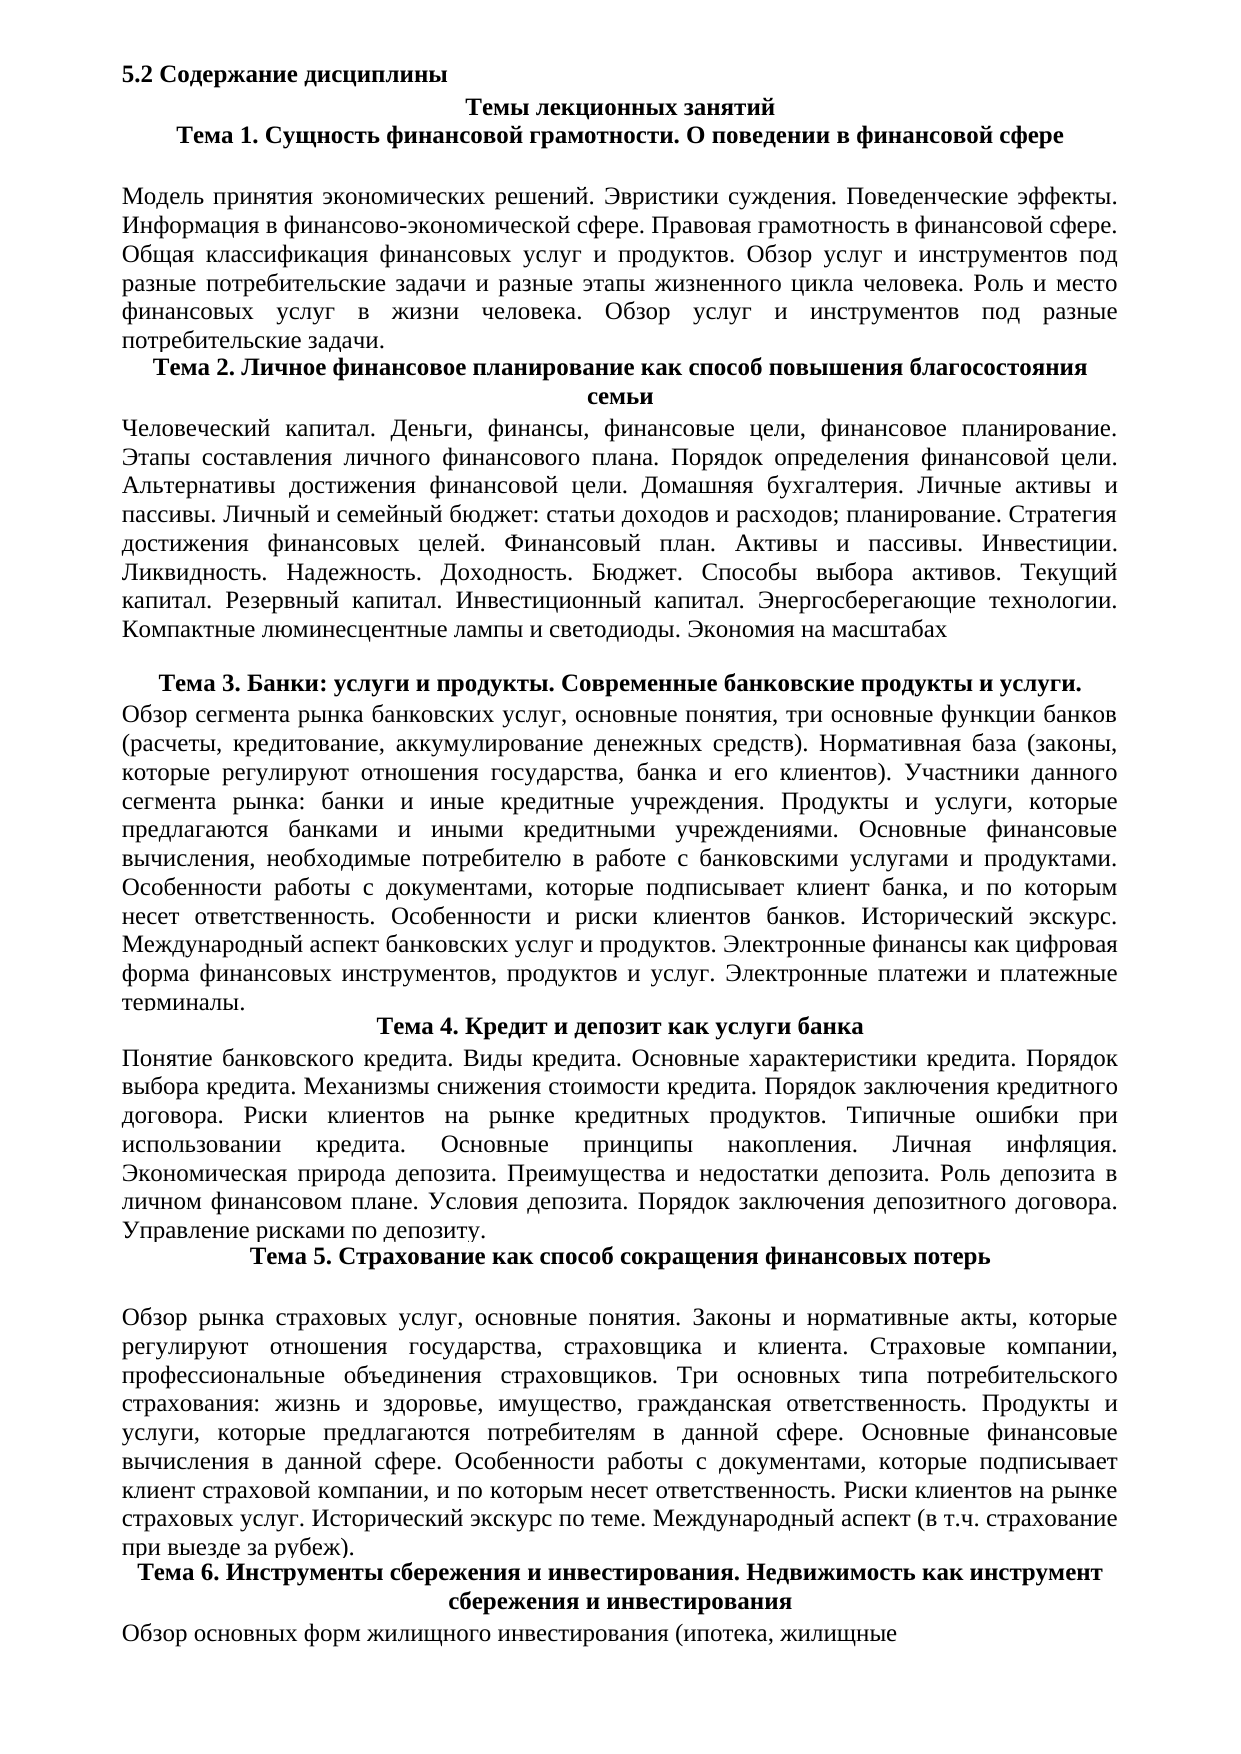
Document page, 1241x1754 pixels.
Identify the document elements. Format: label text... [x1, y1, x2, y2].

table_cell Обзор основных форм жилищного инвестирования (ипотека, жилищные [118, 1618, 1122, 1662]
table_cell Обзор сегмента рынка банковских услуг, основные понятия, три основные функции банков (расчеты, кредитование, аккумулирование денежных средств). Нормативная база (законы, которые регулируют отношения государства, банка и его клиентов). Участники данного сегмента рынка: банки и иные кредитные учреждения. Продукты и услуги, которые предлагаются банками и иными кредитными учреждениями. Основные финансовые вычисления, необходимые потребителю в работе с банковскими услугами и продуктами. Особенности работы с документами, которые подписывает клиент банка, и по которым несет ответственность. Особенности и риски клиентов банков. Исторический экскурс. Международный аспект банковских услуг и продуктов. Электронные финансы как цифровая форма финансовых инструментов, продуктов и услуг. Электронные платежи и платежные терминалы. [118, 700, 1122, 1011]
table_cell Человеческий капитал. Деньги, финансы, финансовые цели, финансовое планирование. Этапы составления личного финансового плана. Порядок определения финансовой цели. Альтернативы достижения финансовой цели. Домашняя бухгалтерия. Личные активы и пассивы. Личный и семейный бюджет: статьи доходов и расходов; планирование. Стратегия достижения финансовых целей. Финансовый план. Активы и пассивы. Инвестиции. Ликвидность. Надежность. Доходность. Бюджет. Способы выбора активов. Текущий капитал. Резервный капитал. Инвестиционный капитал. Энергосберегающие технологии. Компактные люминесцентные лампы и светодиоды. Экономия на масштабах [118, 413, 1122, 668]
table_cell Тема 3. Банки: услуги и продукты. Современные банковские продукты и услуги. [118, 668, 1122, 699]
table_cell Тема 4. Кредит и депозит как услуги банка [118, 1011, 1122, 1043]
table_cell Тема 5. Страхование как способ сокращения финансовых потерь [118, 1241, 1122, 1302]
table_cell Тема 1. Сущность финансовой грамотности. О поведении в финансовой сфере [118, 121, 1122, 181]
table_cell Тема 6. Инструменты сбережения и инвестирования. Недвижимость как инструмент сбережения и инвестирования [118, 1557, 1122, 1618]
table_cell Обзор рынка страховых услуг, основные понятия. Законы и нормативные акты, которые регулируют отношения государства, страховщика и клиента. Страховые компании, профессиональные объединения страховщиков. Три основных типа потребительского страхования: жизнь и здоровье, имущество, гражданская ответственность. Продукты и услуги, которые предлагаются потребителям в данной сфере. Основные финансовые вычисления в данной сфере. Особенности работы с документами, которые подписывает клиент страховой компании, и по которым несет ответственность. Риски клиентов на рынке страховых услуг. Исторический экскурс по теме. Международный аспект (в т.ч. страхование при выезде за рубеж). [118, 1302, 1122, 1557]
table_cell Тема 2. Личное финансовое планирование как способ повышения благосостояния семьи [118, 352, 1122, 413]
table_cell Темы лекционных занятий [118, 92, 1122, 121]
table_cell Понятие банковского кредита. Виды кредита. Основные характеристики кредита. Порядок выбора кредита. Механизмы снижения стоимости кредита. Порядок заключения кредитного договора. Риски клиентов на рынке кредитных продуктов. Типичные ошибки при использовании кредита. Основные принципы накопления. Личная инфляция. Экономическая природа депозита. Преимущества и недостатки депозита. Роль депозита в личном финансовом плане. Условия депозита. Порядок заключения депозитного договора. Управление рисками по депозиту. [118, 1043, 1122, 1241]
table_header 5.2 Содержание дисциплины [118, 59, 1122, 92]
table_cell Модель принятия экономических решений. Эвристики суждения. Поведенческие эффекты. Информация в финансово-экономической сфере. Правовая грамотность в финансовой сфере. Общая классификация финансовых услуг и продуктов. Обзор услуг и инструментов под разные потребительские задачи и разные этапы жизненного цикла человека. Роль и место финансовых услуг в жизни человека. Обзор услуг и инструментов под разные потребительские задачи. [118, 181, 1122, 352]
